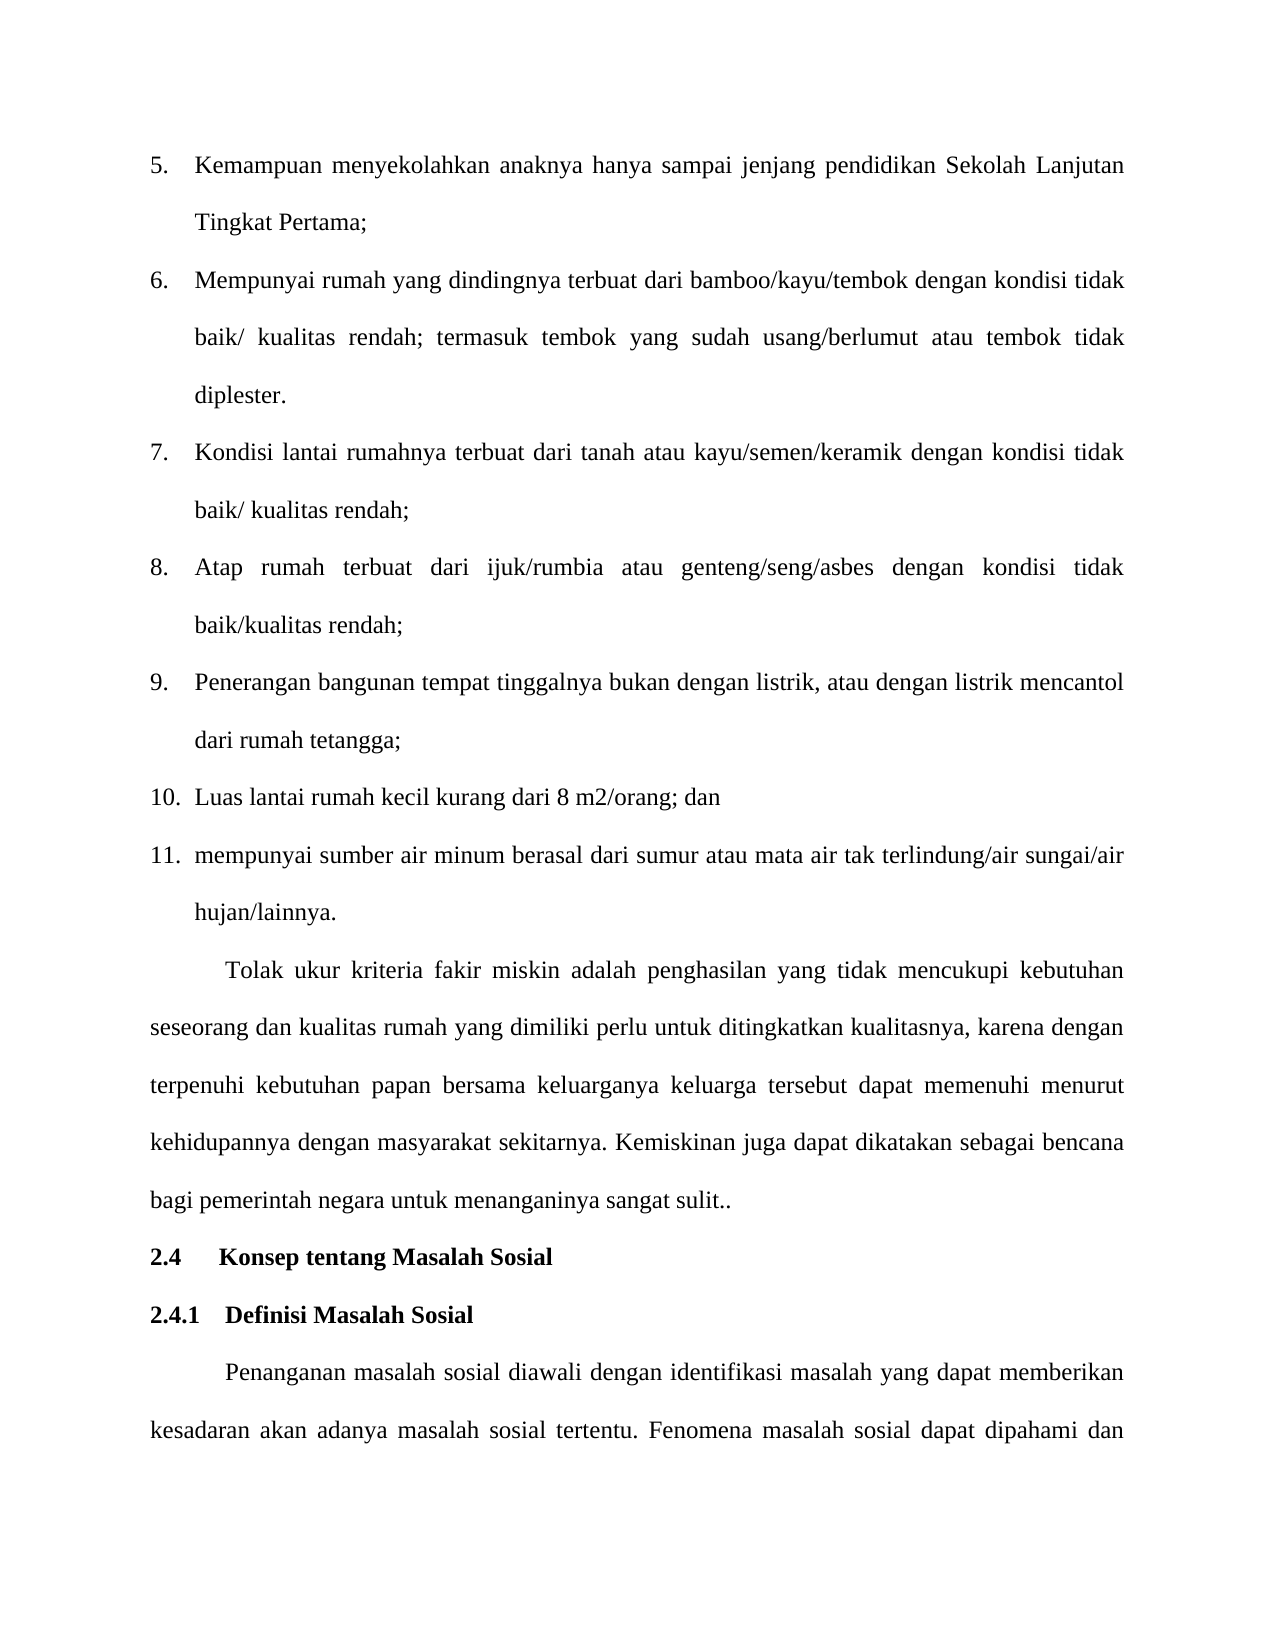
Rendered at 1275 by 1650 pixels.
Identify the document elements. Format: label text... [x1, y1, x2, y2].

list Mempunyai rumah yang dindingnya terbuat dari bamboo/kayu/tembok dengan kondisi tidak baik/ kualitas rendah; termasuk tembok yang sudah usang/berlumut atau tembok tidak diplester. [150, 265, 1125, 409]
text Tolak ukur kriteria fakir miskin adalah penghasilan yang tidak mencukupi kebutuhan seseorang dan kualitas rumah yang dimiliki perlu untuk ditingkatkan kualitasnya, karena dengan terpenuhi kebutuhan papan bersama keluarganya keluarga tersebut dapat memenuhi menurut kehidupannya dengan masyarakat sekitarnya. Kemiskinan juga dapat dikatakan sebagai bencana bagi pemerintah negara untuk menanganinya sangat sulit.. [150, 955, 1125, 1214]
list mempunyai sumber air minum berasal dari sumur atau mata air tak terlindung/air sungai/air hujan/lainnya. [150, 840, 1125, 926]
subtitle 2.4 Konsep tentang Masalah Sosial [150, 1242, 1125, 1271]
list Atap rumah terbuat dari ijuk/rumbia atau genteng/seng/asbes dengan kondisi tidak baik/kualitas rendah; [150, 552, 1125, 639]
list Penerangan bangunan tempat tinggalnya bukan dengan listrik, atau dengan listrik mencantol dari rumah tetangga; [150, 667, 1125, 754]
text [150, 1357, 1125, 1444]
subtitle 2.4.1 Definisi Masalah Sosial [150, 1300, 1125, 1329]
list Kondisi lantai rumahnya terbuat dari tanah atau kayu/semen/keramik dengan kondisi tidak baik/ kualitas rendah; [150, 437, 1125, 524]
list Luas lantai rumah kecil kurang dari 8 m2/orang; dan [150, 782, 1125, 811]
list Kemampuan menyekolahkan anaknya hanya sampai jenjang pendidikan Sekolah Lanjutan Tingkat Pertama; [150, 150, 1125, 236]
